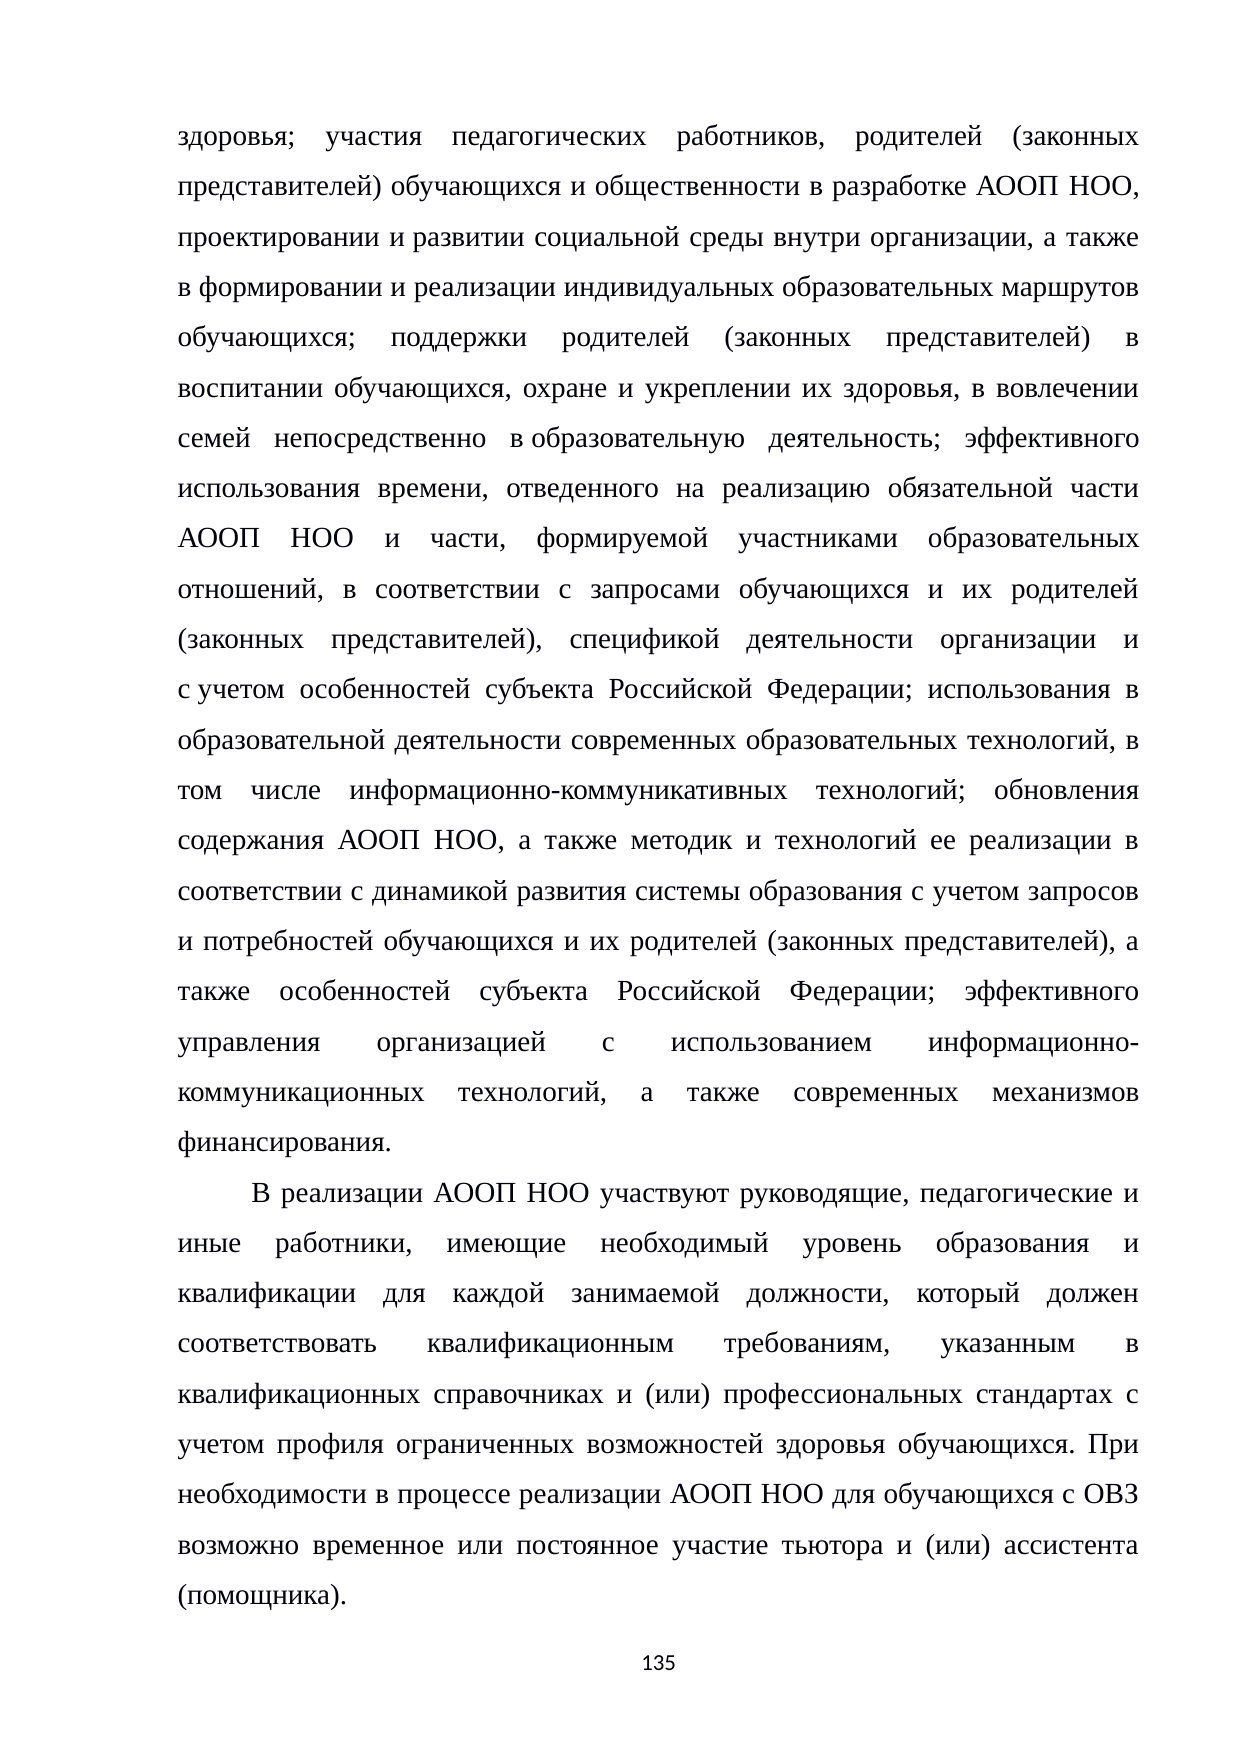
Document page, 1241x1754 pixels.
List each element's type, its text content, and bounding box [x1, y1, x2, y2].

text В реализации АООП НОО участвуют руководящие, педагогические и иные работники, имеющие необходимый уровень образования и квалификации для каждой занимаемой должности, который должен соответствовать квалификационным требованиям, указанным в квалификационных справочниках и (или) профессиональных стандартах с учетом профиля ограниченных возможностей здоровья обучающихся. При необходимости в процессе реализации АООП НОО для обучающихся с ОВЗ возможно временное или постоянное участие тьютора и (или) ассистента (помощника). [177, 1175, 1140, 1611]
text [177, 118, 1140, 1158]
